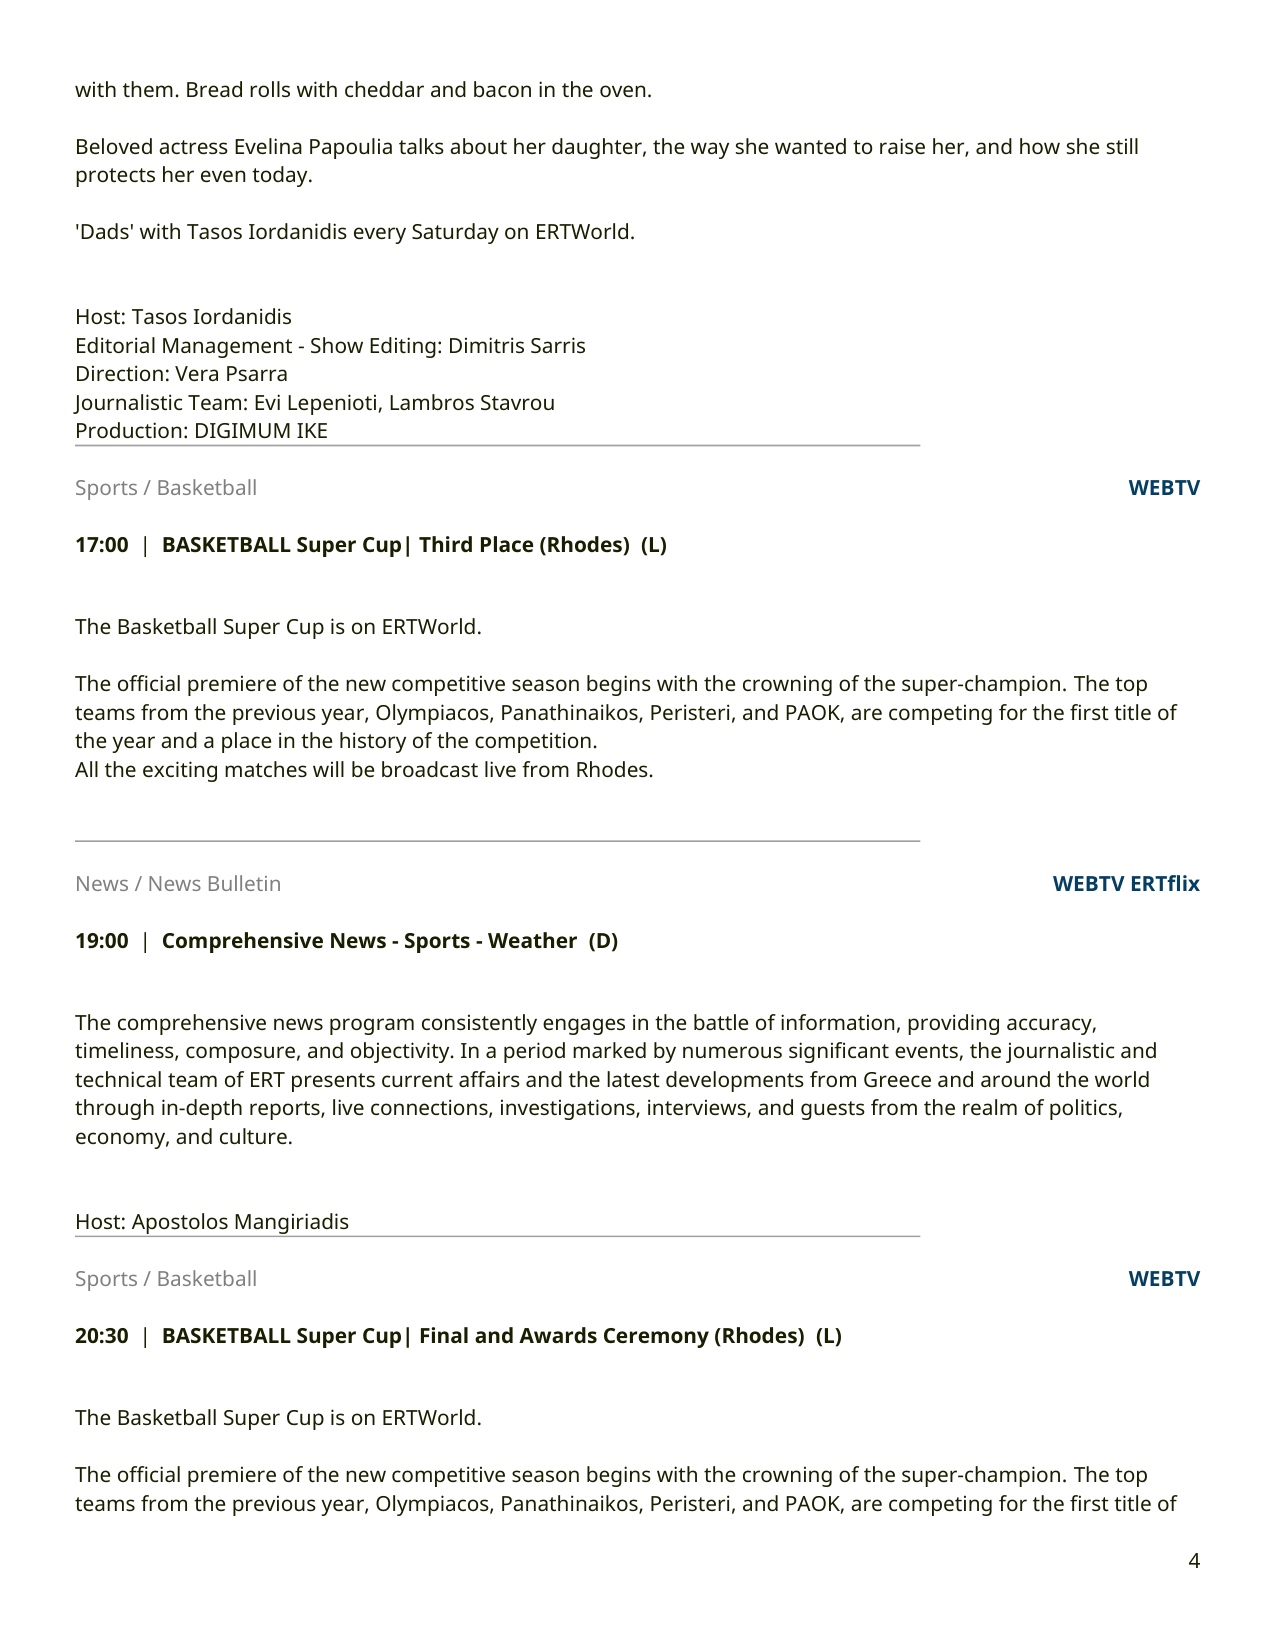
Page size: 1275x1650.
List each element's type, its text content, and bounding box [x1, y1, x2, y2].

table_header Sports / Basketball [75, 1264, 637, 1293]
text 17:00 | BASKETBALL Super Cup| Third Place (Rhodes) (L) [75, 502, 1200, 587]
table_header WEBTV ERTflix [638, 869, 1200, 897]
text Host: Apostolos Mangiriadis [75, 1150, 1200, 1236]
text Host: Tasos Iordanidis Editorial Management - Show Editing: Dimitris Sarris Direction: Vera Psarra Journalistic Team: Evi Lepenioti, Lambros Stavrou Production: DIGIMUM IKE [75, 246, 1200, 445]
table_header Sports / Basketball [75, 474, 637, 502]
text 20:30 | BASKETBALL Super Cup| Final and Awards Ceremony (Rhodes) (L) [75, 1293, 1200, 1378]
text 19:00 | Comprehensive News - Sports - Weather (D) [75, 897, 1200, 983]
table_header WEBTV [638, 474, 1200, 502]
table_header News / News Bulletin [75, 869, 637, 897]
table_header WEBTV [638, 1264, 1200, 1293]
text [75, 75, 1200, 246]
text The comprehensive news program consistently engages in the battle of information, providing accuracy, timeliness, composure, and objectivity. In a period marked by numerous significant events, the journalistic and technical team of ERT presents current affairs and the latest developments from Greece and around the world through in-depth reports, live connections, investigations, interviews, and guests from the realm of politics, economy, and culture. [75, 1008, 1200, 1150]
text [75, 1403, 1200, 1517]
